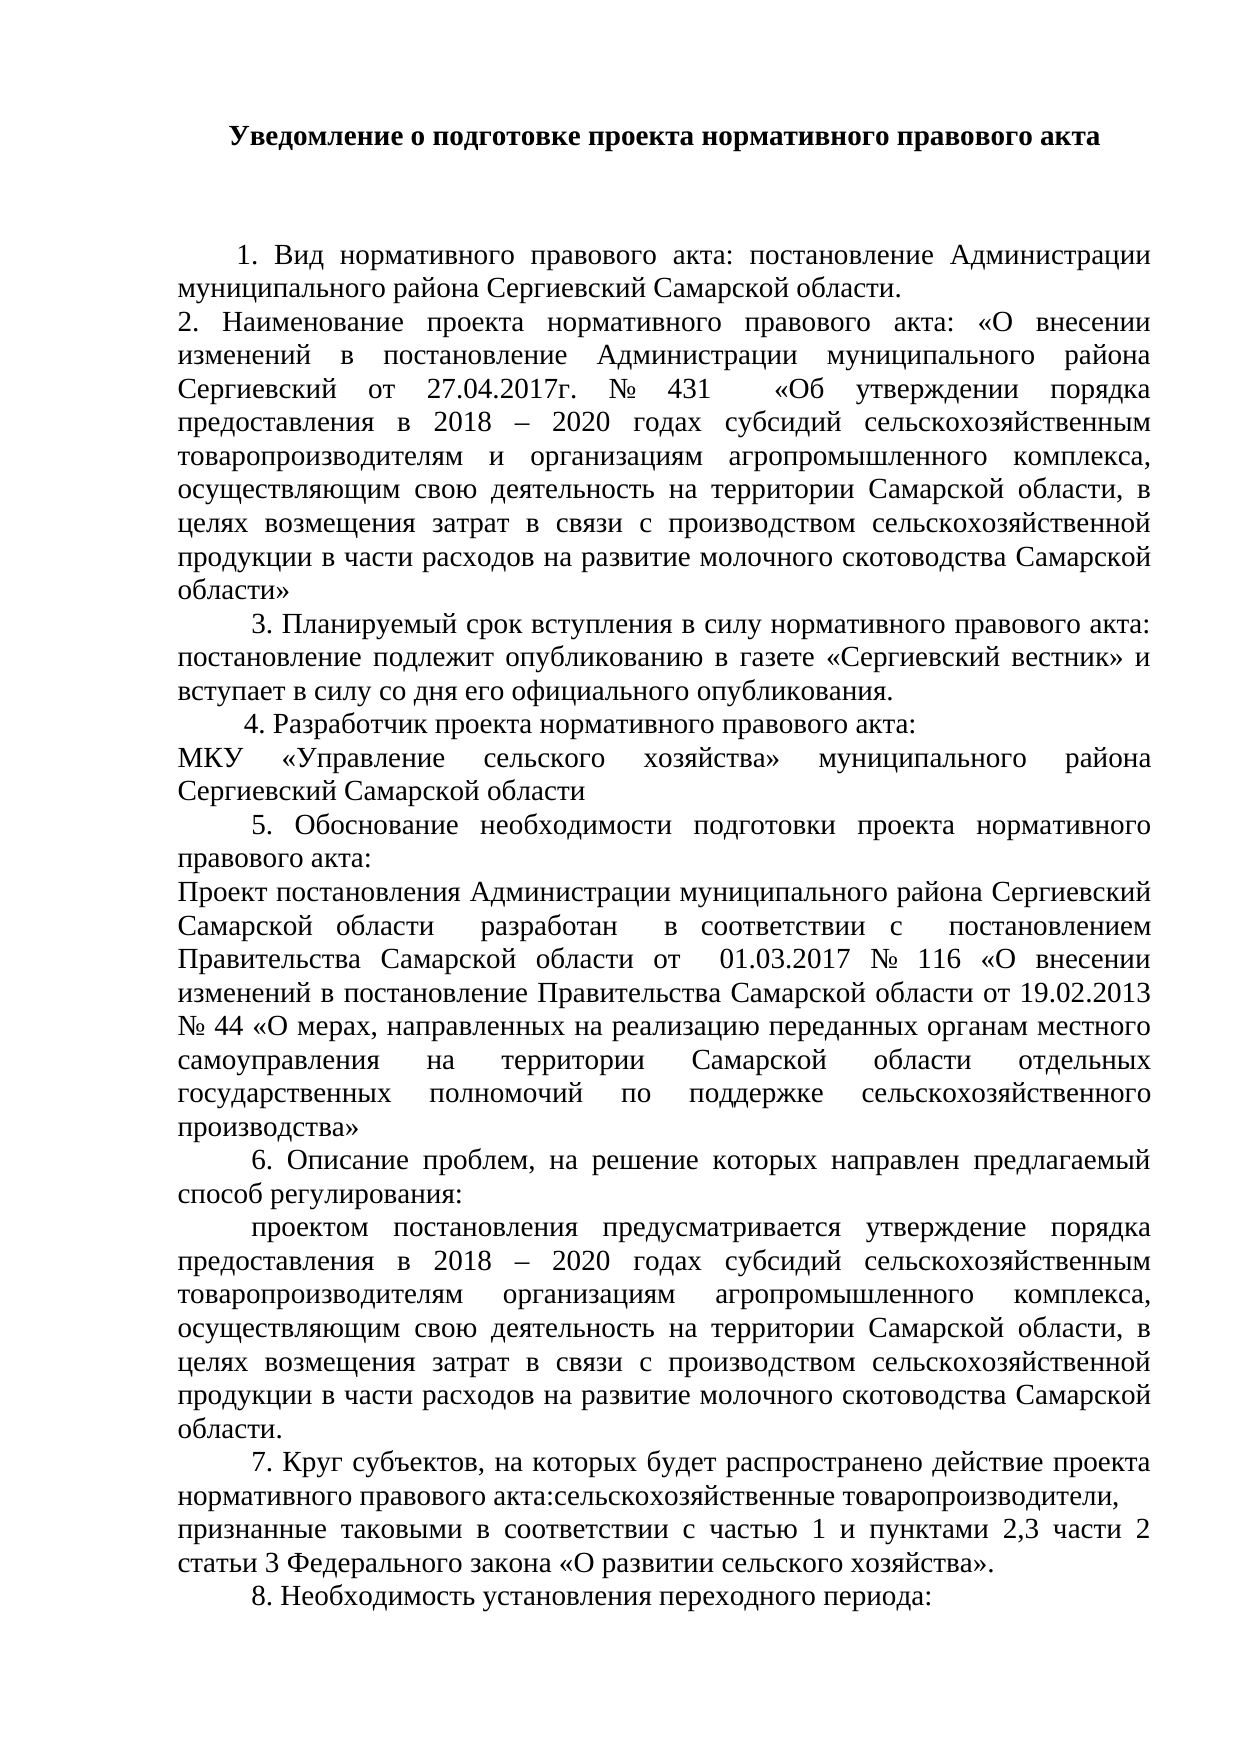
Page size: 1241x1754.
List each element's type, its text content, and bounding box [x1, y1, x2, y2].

text 8. Необходимость установления переходного периода: [177, 1578, 1152, 1612]
text 5. Обоснование необходимости подготовки проекта нормативного правового акта: [177, 807, 1152, 874]
text 3. Планируемый срок вступления в силу нормативного правового акта: постановление подлежит опубликованию в газете «Сергиевский вестник» и вступает в силу со дня его официального опубликования. [177, 606, 1152, 706]
text проектом постановления предусматривается утверждение порядка предоставления в 2018 – 2020 годах субсидий сельскохозяйственным товаропроизводителям организациям агропромышленного комплекса, осуществляющим свою деятельность на территории Самарской области, в целях возмещения затрат в связи с производством сельскохозяйственной продукции в части расходов на развитие молочного скотоводства Самарской области. [177, 1209, 1152, 1444]
text 1. Вид нормативного правового акта: постановление Администрации муниципального района Сергиевский Самарской области. [177, 237, 1152, 304]
text МКУ «Управление сельского хозяйства» муниципального района Сергиевский Самарской области [177, 740, 1152, 807]
text 2. Наименование проекта нормативного правового акта: «О внесении изменений в постановление Администрации муниципального района Сергиевский от 27.04.2017г. № 431 «Об утверждении порядка предоставления в 2018 – 2020 годах субсидий сельскохозяйственным товаропроизводителям и организациям агропромышленного комплекса, осуществляющим свою деятельность на территории Самарской области, в целях возмещения затрат в связи с производством сельскохозяйственной продукции в части расходов на развитие молочного скотоводства Самарской области» [177, 304, 1152, 606]
text Уведомление о подготовке проекта нормативного правового акта [177, 118, 1152, 152]
text 4. Разработчик проекта нормативного правового акта: [177, 706, 1152, 740]
text Проект постановления Администрации муниципального района Сергиевский Самарской области разработан в соответствии с постановлением Правительства Самарской области от 01.03.2017 № 116 «О внесении изменений в постановление Правительства Самарской области от 19.02.2013 № 44 «О мерах, направленных на реализацию переданных органам местного самоуправления на территории Самарской области отдельных государственных полномочий по поддержке сельскохозяйственного производства» [177, 874, 1152, 1142]
text признанные таковыми в соответствии с частью 1 и пунктами 2,3 части 2 статьи 3 Федерального закона «О развитии сельского хозяйства». [177, 1511, 1152, 1578]
text 7. Круг субъектов, на которых будет распространено действие проекта нормативного правового акта:сельскохозяйственные товаропроизводители, [177, 1444, 1152, 1511]
text 6. Описание проблем, на решение которых направлен предлагаемый способ регулирования: [177, 1142, 1152, 1209]
